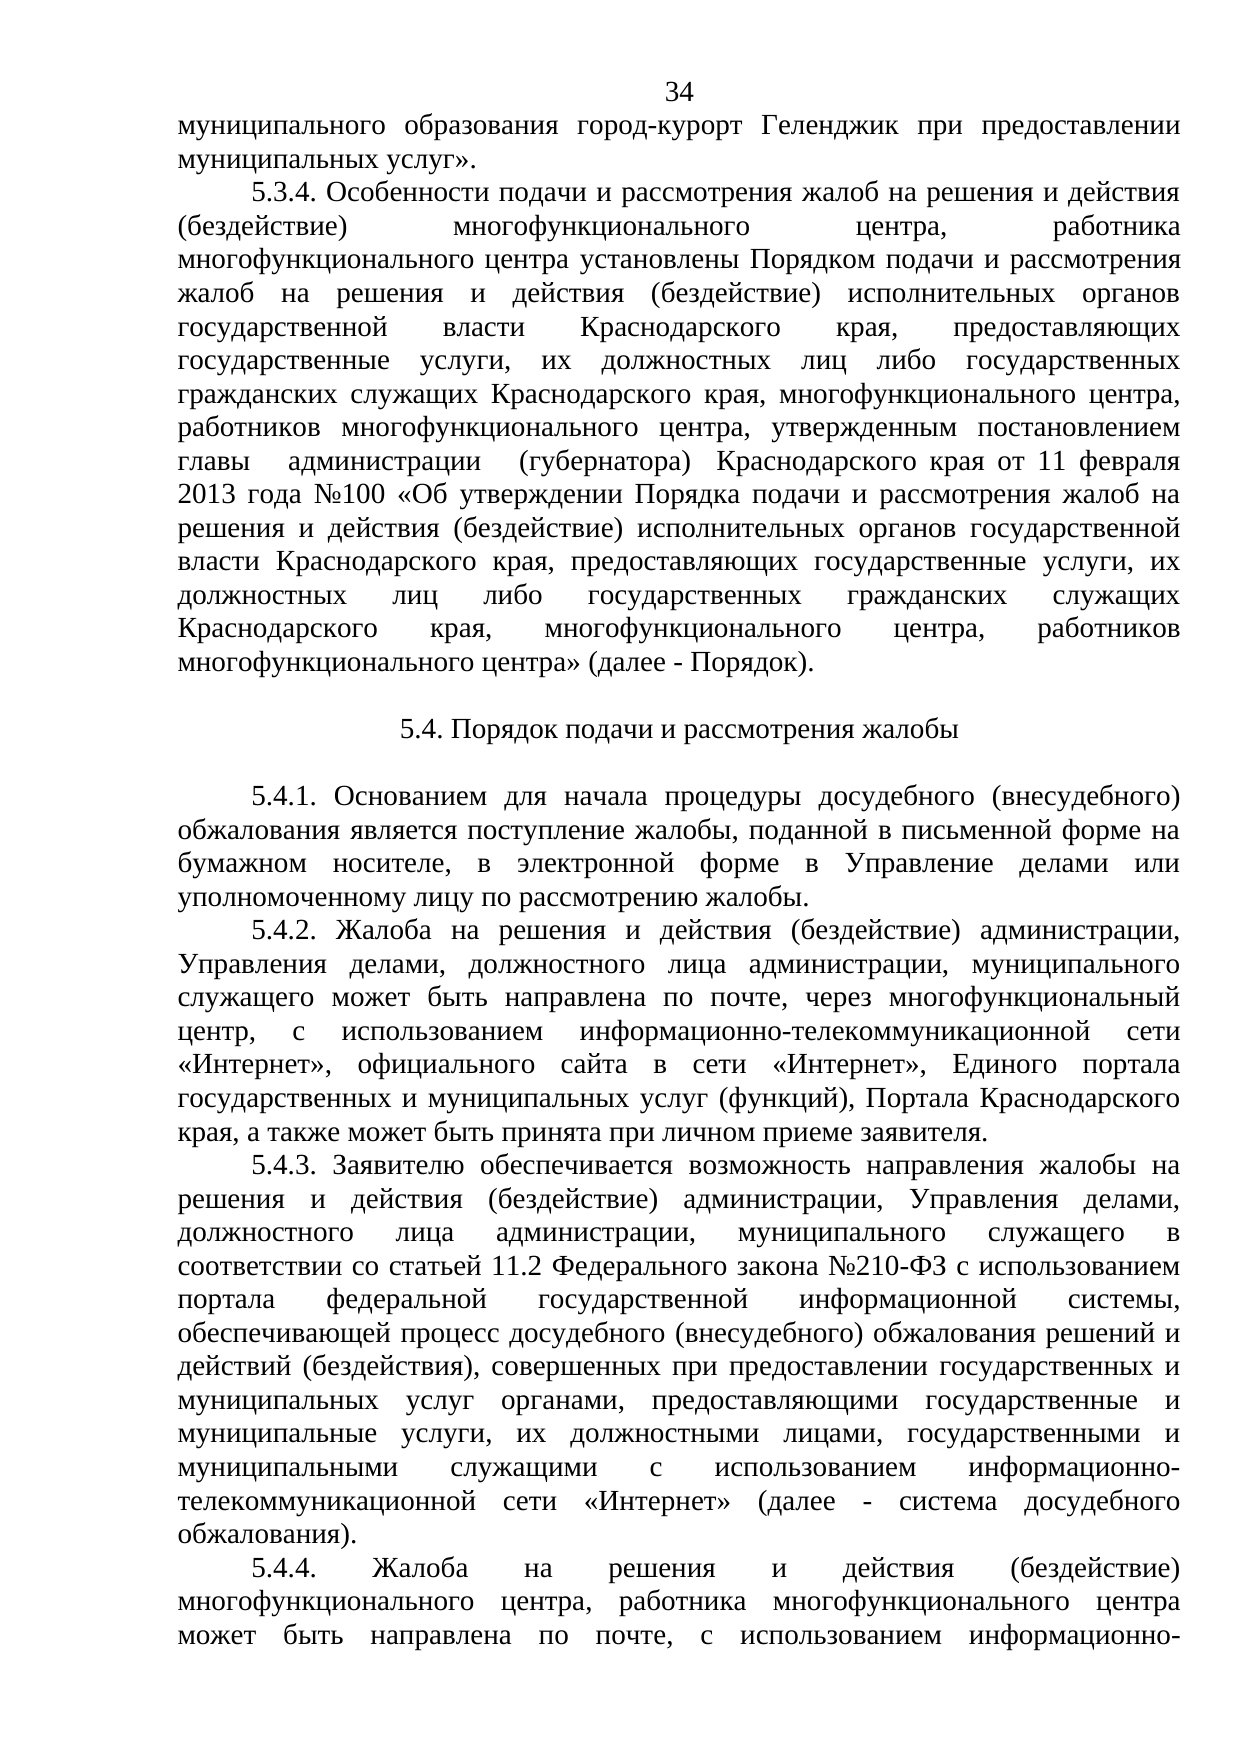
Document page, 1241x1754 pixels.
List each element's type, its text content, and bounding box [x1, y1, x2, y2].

text 5.4.3. Заявителю обеспечивается возможность направления жалобы на решения и действия (бездействие) администрации, Управления делами, должностного лица администрации, муниципального служащего в соответствии со статьей 11.2 Федерального закона №210-ФЗ с использованием портала федеральной государственной информационной системы, обеспечивающей процесс досудебного (внесудебного) обжалования решений и действий (бездействия), совершенных при предоставлении государственных и муниципальных услуг органами, предоставляющими государственные и муниципальные услуги, их должностными лицами, государственными и муниципальными служащими с использованием информационно-телекоммуникационной сети «Интернет» (далее - система досудебного обжалования). [177, 1147, 1181, 1550]
text 5.4.1. Основанием для начала процедуры досудебного (внесудебного) обжалования является поступление жалобы, поданной в письменной форме на бумажном носителе, в электронной форме в Управление делами или уполномоченному лицу по рассмотрению жалобы. [177, 778, 1181, 912]
text 5.4. Порядок подачи и рассмотрения жалобы [177, 711, 1181, 745]
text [177, 107, 1181, 174]
text 5.4.2. Жалоба на решения и действия (бездействие) администрации, Управления делами, должностного лица администрации, муниципального служащего может быть направлена по почте, через многофункциональный центр, с использованием информационно-телекоммуникационной сети «Интернет», официального сайта в сети «Интернет», Единого портала государственных и муниципальных услуг (функций), Портала Краснодарского края, а также может быть принята при личном приеме заявителя. [177, 912, 1181, 1147]
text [177, 1550, 1181, 1650]
text 5.3.4. Особенности подачи и рассмотрения жалоб на решения и действия (бездействие) многофункционального центра, работника многофункционального центра установлены Порядком подачи и рассмотрения жалоб на решения и действия (бездействие) исполнительных органов государственной власти Краснодарского края, предоставляющих государственные услуги, их должностных лиц либо государственных гражданских служащих Краснодарского края, многофункционального центра, работников многофункционального центра, утвержденным постановлением главы администрации (губернатора) Краснодарского края от 11 февраля 2013 года №100 «Об утверждении Порядка подачи и рассмотрения жалоб на решения и действия (бездействие) исполнительных органов государственной власти Краснодарского края, предоставляющих государственные услуги, их должностных лиц либо государственных гражданских служащих Краснодарского края, многофункционального центра, работников многофункционального центра» (далее - Порядок). [177, 174, 1181, 678]
